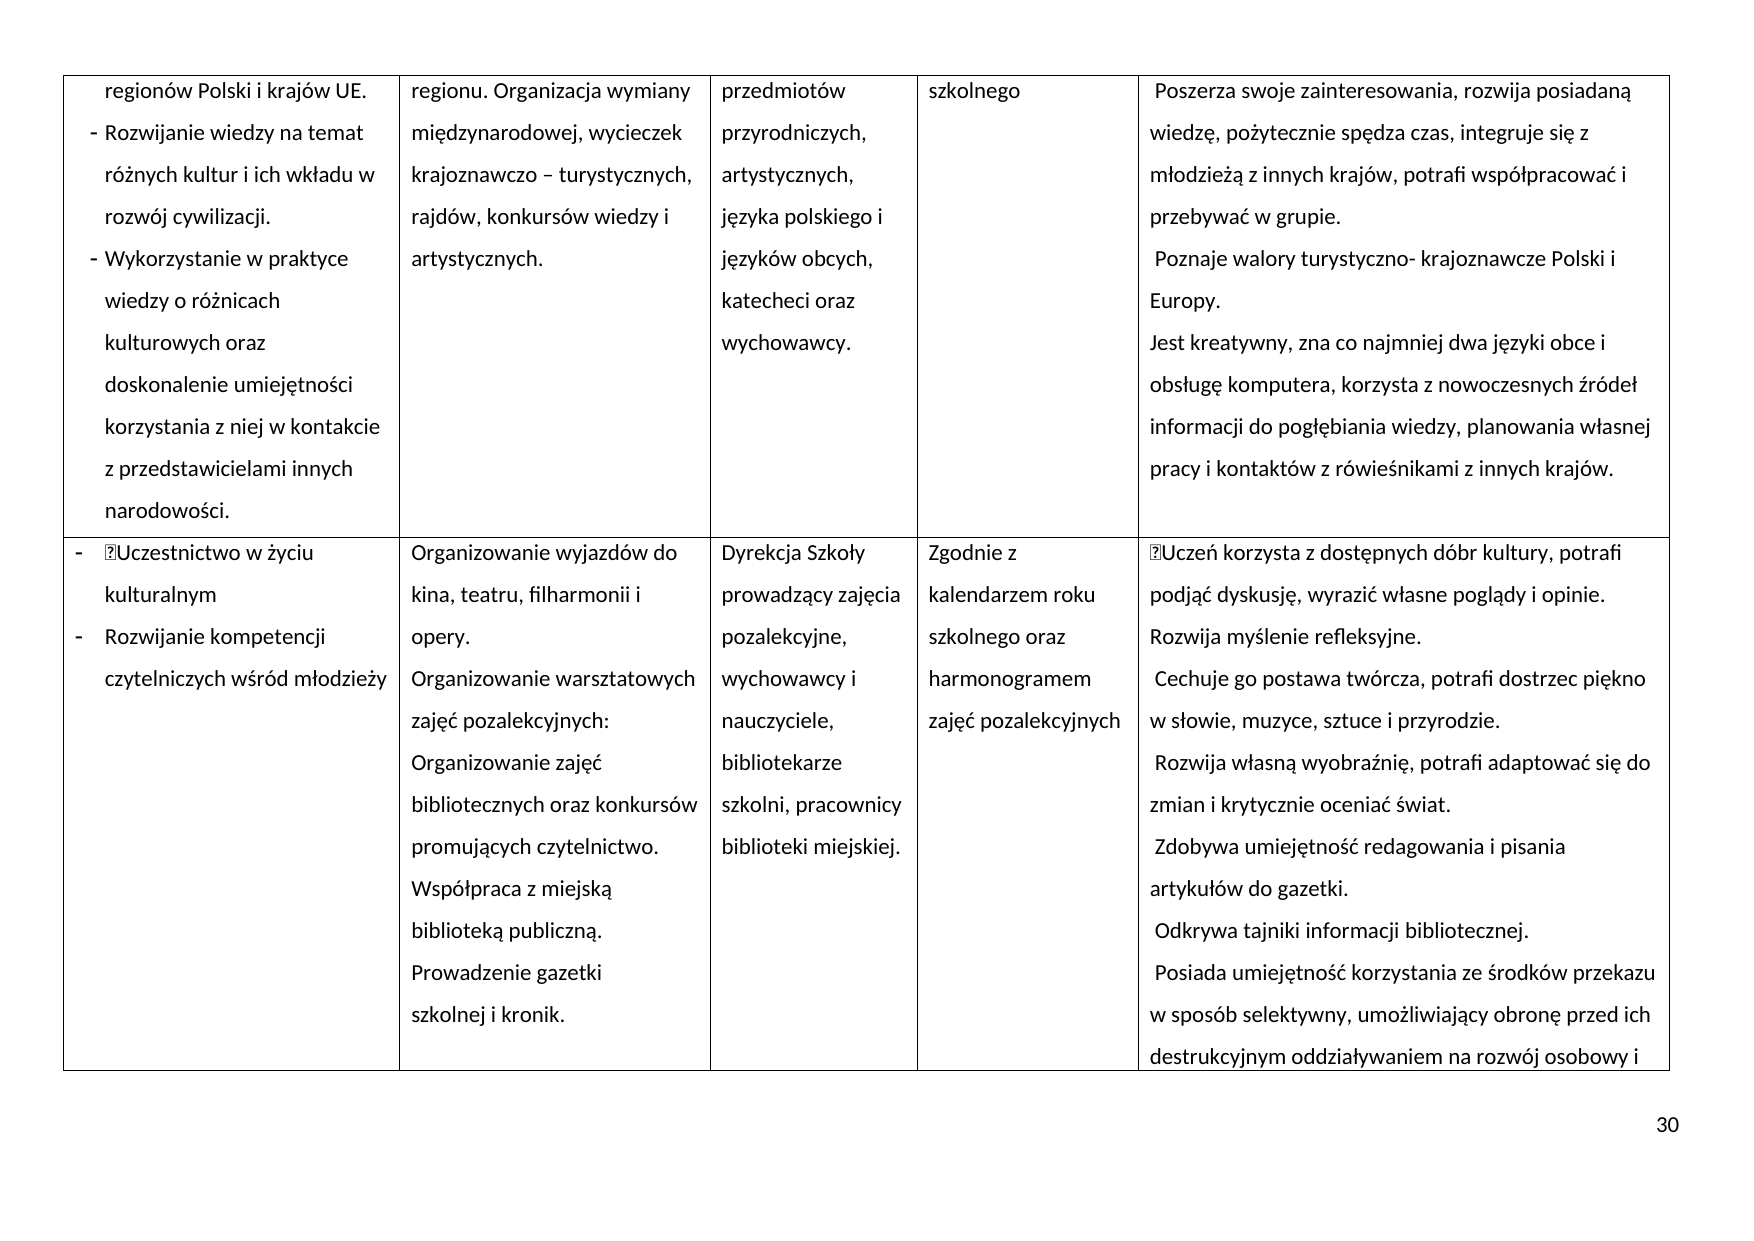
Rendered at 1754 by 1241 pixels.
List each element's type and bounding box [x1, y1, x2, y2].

table_cell [918, 538, 1138, 1070]
table_cell [711, 538, 917, 1070]
table_cell [64, 76, 399, 537]
table_cell [400, 538, 710, 1070]
table_cell [1139, 76, 1669, 537]
table_cell [1139, 538, 1669, 1070]
table_cell [711, 76, 917, 537]
table_cell [918, 76, 1138, 537]
table_cell [400, 76, 710, 537]
table_cell [64, 538, 399, 1070]
